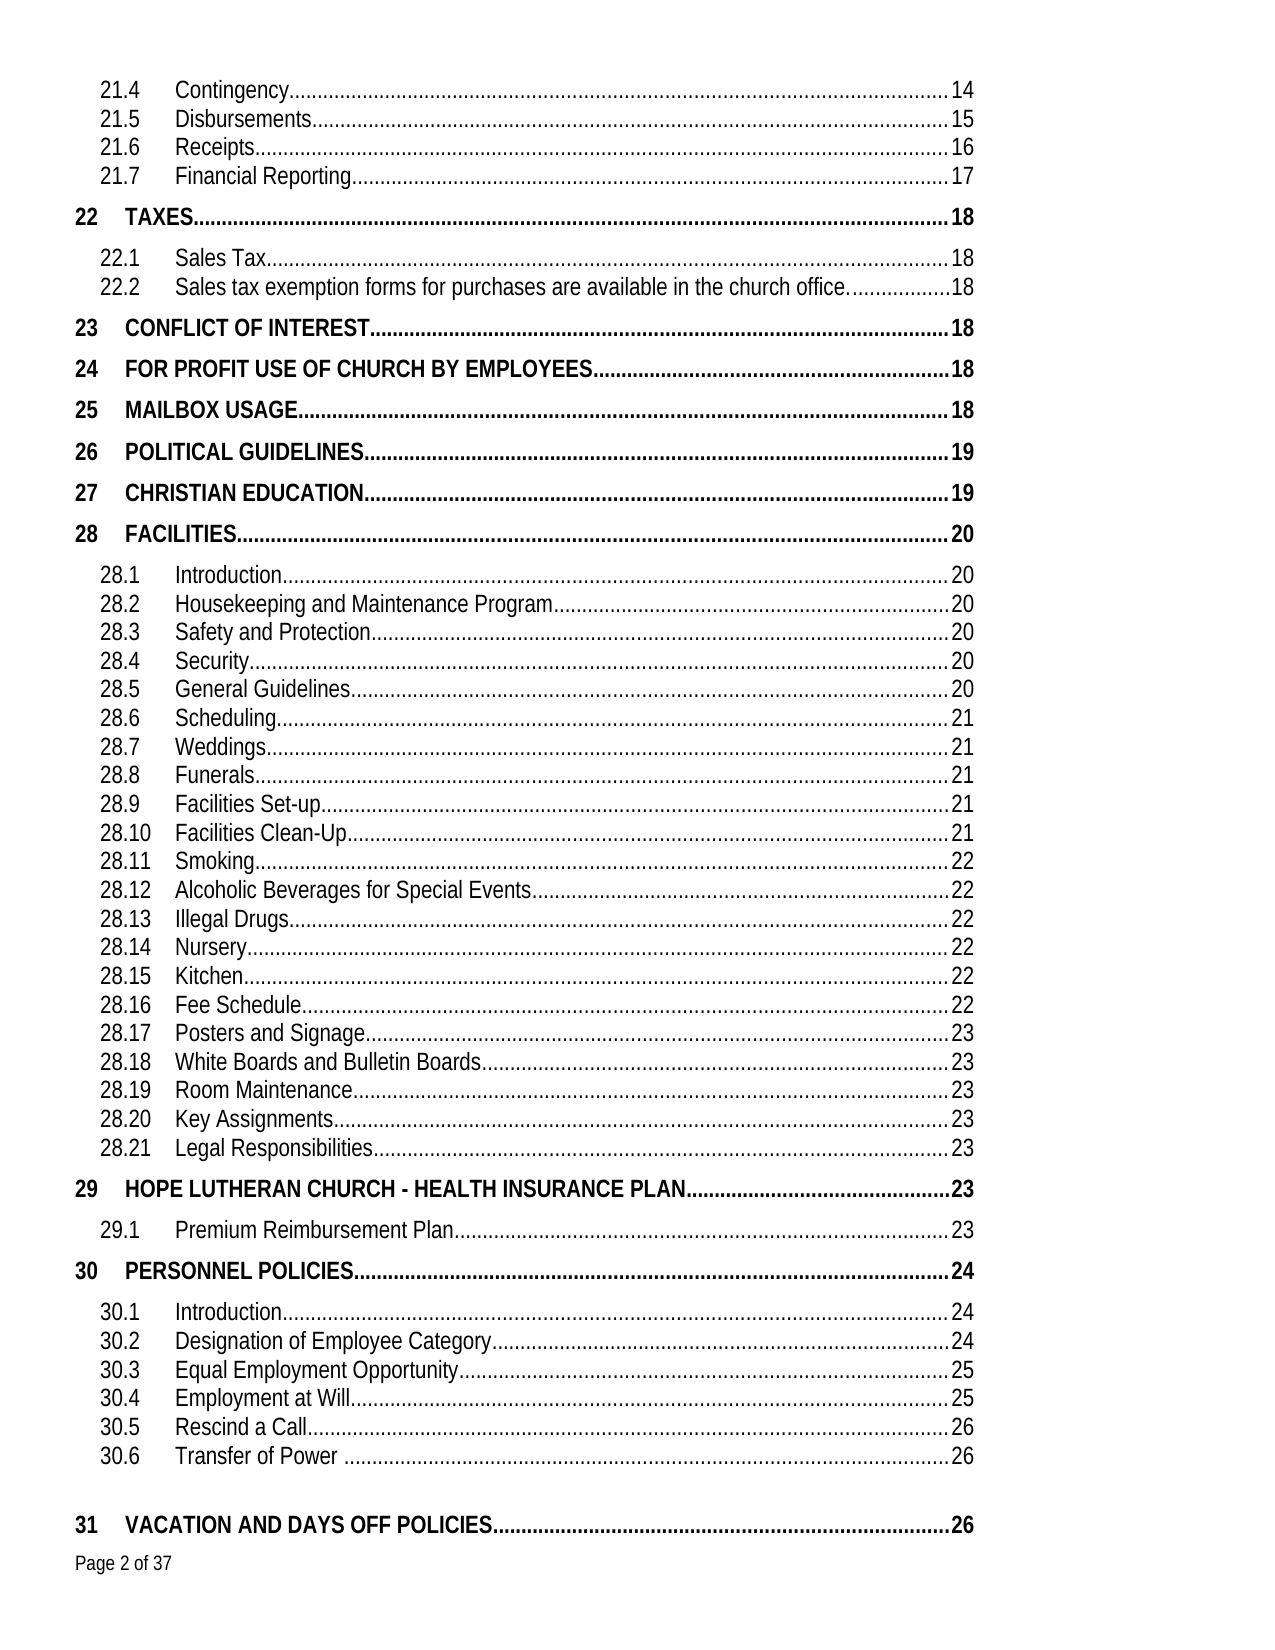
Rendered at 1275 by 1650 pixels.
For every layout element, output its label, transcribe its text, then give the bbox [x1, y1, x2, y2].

text 21.5 Disbursements 15 [100, 104, 1200, 132]
text 28.10 Facilities Clean-Up 21 [100, 818, 1200, 846]
text 28 FACILITIES 20 [75, 519, 1200, 547]
text 28.19 Room Maintenance 23 [100, 1076, 1200, 1104]
text 28.16 Fee Schedule 22 [100, 989, 1200, 1018]
text 28.18 White Boards and Bulletin Boards 23 [100, 1047, 1200, 1076]
text 30.1 Introduction 24 [100, 1297, 1200, 1326]
text 21.6 Receipts 16 [100, 132, 1200, 161]
text 29.1 Premium Reimbursement Plan 23 [100, 1215, 1200, 1244]
text 21.7 Financial Reporting 17 [100, 161, 1200, 189]
text 25 Mailbox Usage 18 [75, 395, 1200, 424]
text 28.17 Posters and Signage 23 [100, 1018, 1200, 1047]
text 28.2 Housekeeping and Maintenance Program 20 [100, 588, 1200, 617]
text 27 Christian Education 19 [75, 478, 1200, 506]
text 28.8 Funerals 21 [100, 760, 1200, 789]
text 28.11 Smoking 22 [100, 846, 1200, 875]
text 28.7 Weddings 21 [100, 732, 1200, 760]
text 29 Hope Lutheran Church - Health Insurance Plan 23 [75, 1174, 1200, 1203]
text 22.1 Sales Tax 18 [100, 243, 1200, 272]
text 28.5 General Guidelines 20 [100, 674, 1200, 703]
text 24 For Profit Use of Church by Employees 18 [75, 354, 1200, 383]
text 21.4 Contingency 14 [100, 75, 1200, 104]
text 28.13 Illegal Drugs 22 [100, 904, 1200, 932]
text 28.1 Introduction 20 [100, 560, 1200, 588]
text 30.6 Transfer of Power 26 [100, 1441, 1200, 1469]
text 26 Political Guidelines 19 [75, 436, 1200, 465]
text 30 PERSONNEL POLICIES 24 [75, 1256, 1200, 1285]
text 28.12 Alcoholic Beverages for Special Events 22 [100, 875, 1200, 904]
text 30.2 Designation of Employee Category 24 [100, 1326, 1200, 1355]
text 28.21 Legal Responsibilities 23 [100, 1133, 1200, 1161]
text 28.9 Facilities Set-up 21 [100, 789, 1200, 818]
text 28.3 Safety and Protection 20 [100, 617, 1200, 646]
text 22 Taxes 18 [75, 202, 1200, 231]
text 28.20 Key Assignments 23 [100, 1104, 1200, 1133]
text 30.4 Employment at Will 25 [100, 1383, 1200, 1412]
text 28.6 Scheduling 21 [100, 703, 1200, 732]
text 30.3 Equal Employment Opportunity 25 [100, 1355, 1200, 1383]
text 28.4 Security 20 [100, 646, 1200, 674]
text 28.14 Nursery 22 [100, 932, 1200, 961]
text 31 VACATION AND DAYS OFF POLICIES 26 [75, 1510, 1200, 1539]
text 23 Conflict of Interest 18 [75, 313, 1200, 342]
text 22.2 Sales tax exemption forms for purchases are available in the church office. 18 [100, 272, 1200, 301]
text 30.5 Rescind a Call 26 [100, 1412, 1200, 1441]
text 28.15 Kitchen 22 [100, 961, 1200, 989]
